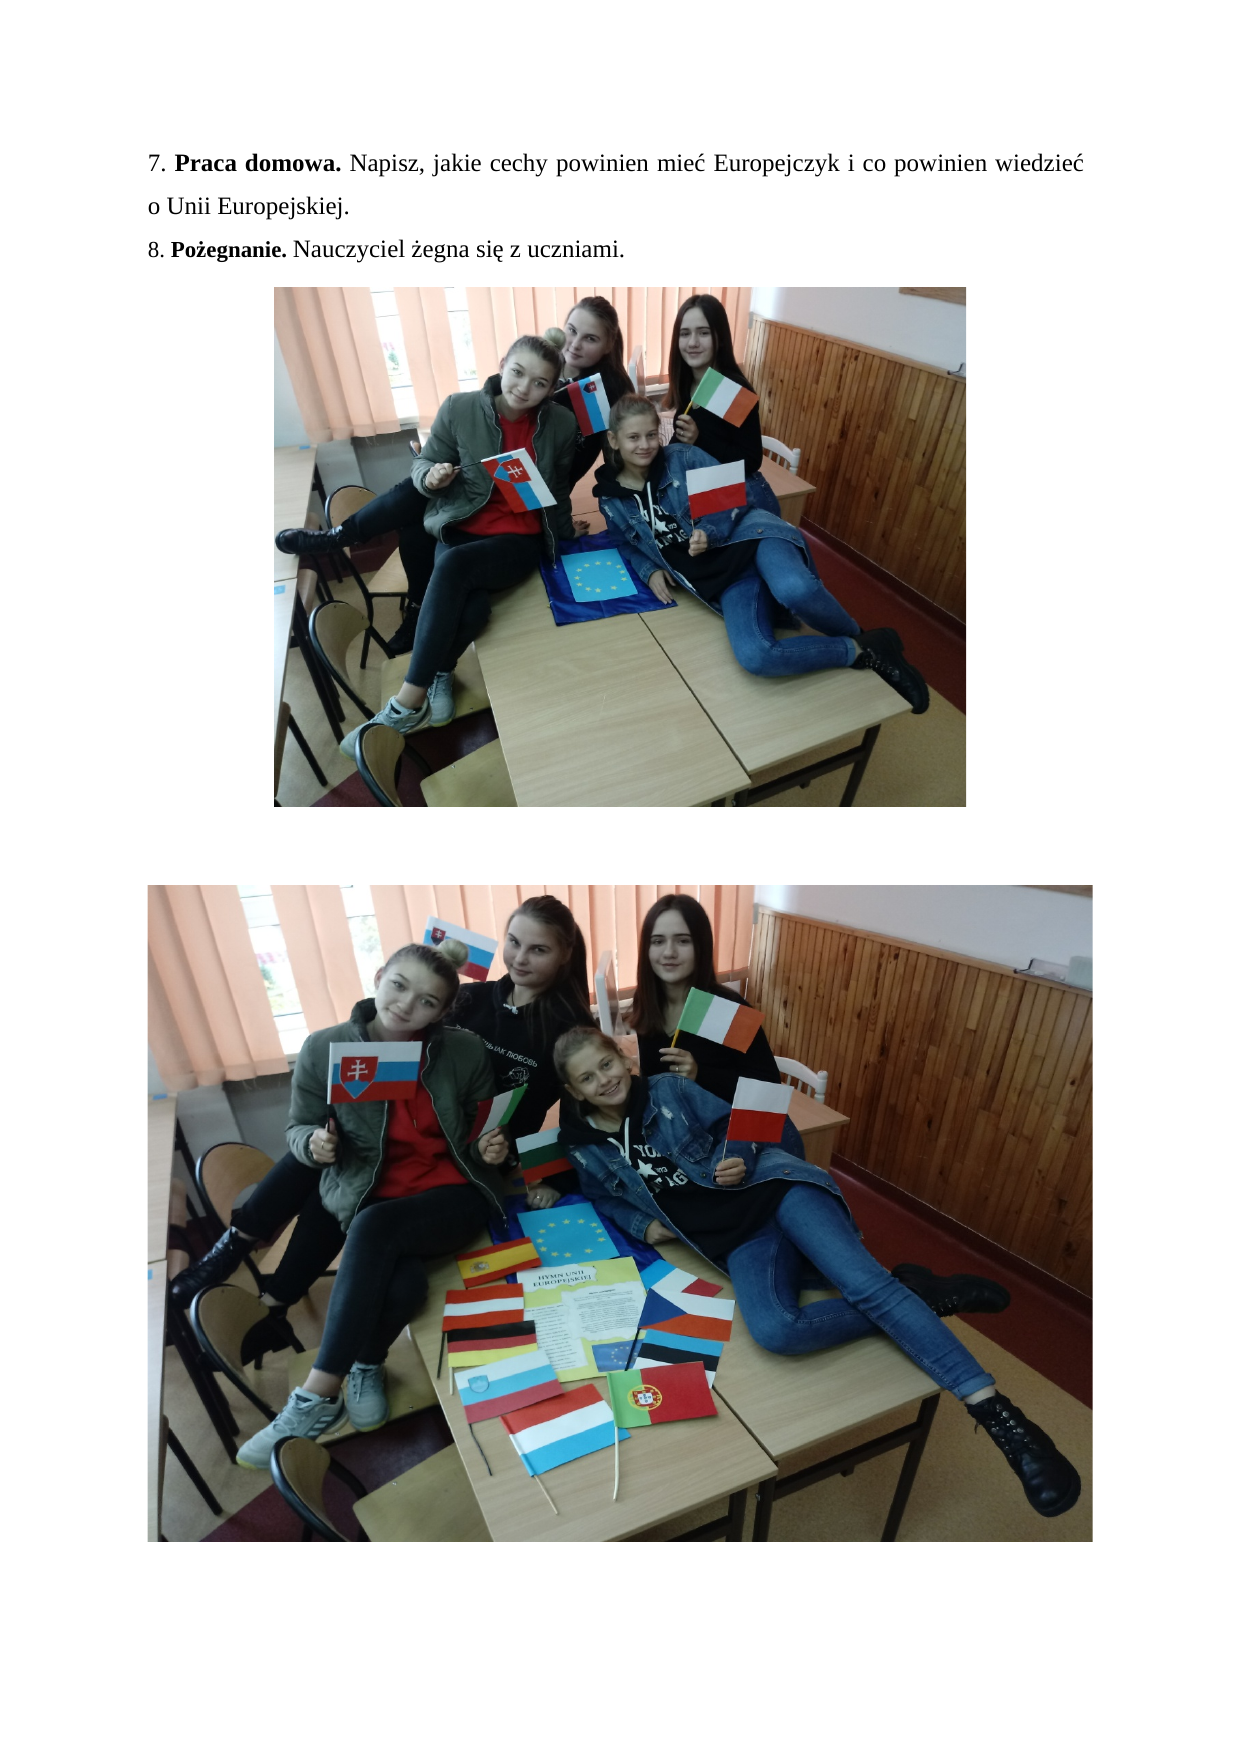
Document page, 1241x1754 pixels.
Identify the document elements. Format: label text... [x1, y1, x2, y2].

picture [274, 287, 967, 807]
text 7. Praca domowa. Napisz, jakie cechy powinien mieć Europejczyk i co powinien wiedzieć o Unii Europejskiej. [148, 148, 1093, 219]
text 8. Pożegnanie. Nauczyciel żegna się z uczniami. [148, 234, 1093, 263]
picture [147, 885, 1093, 1542]
